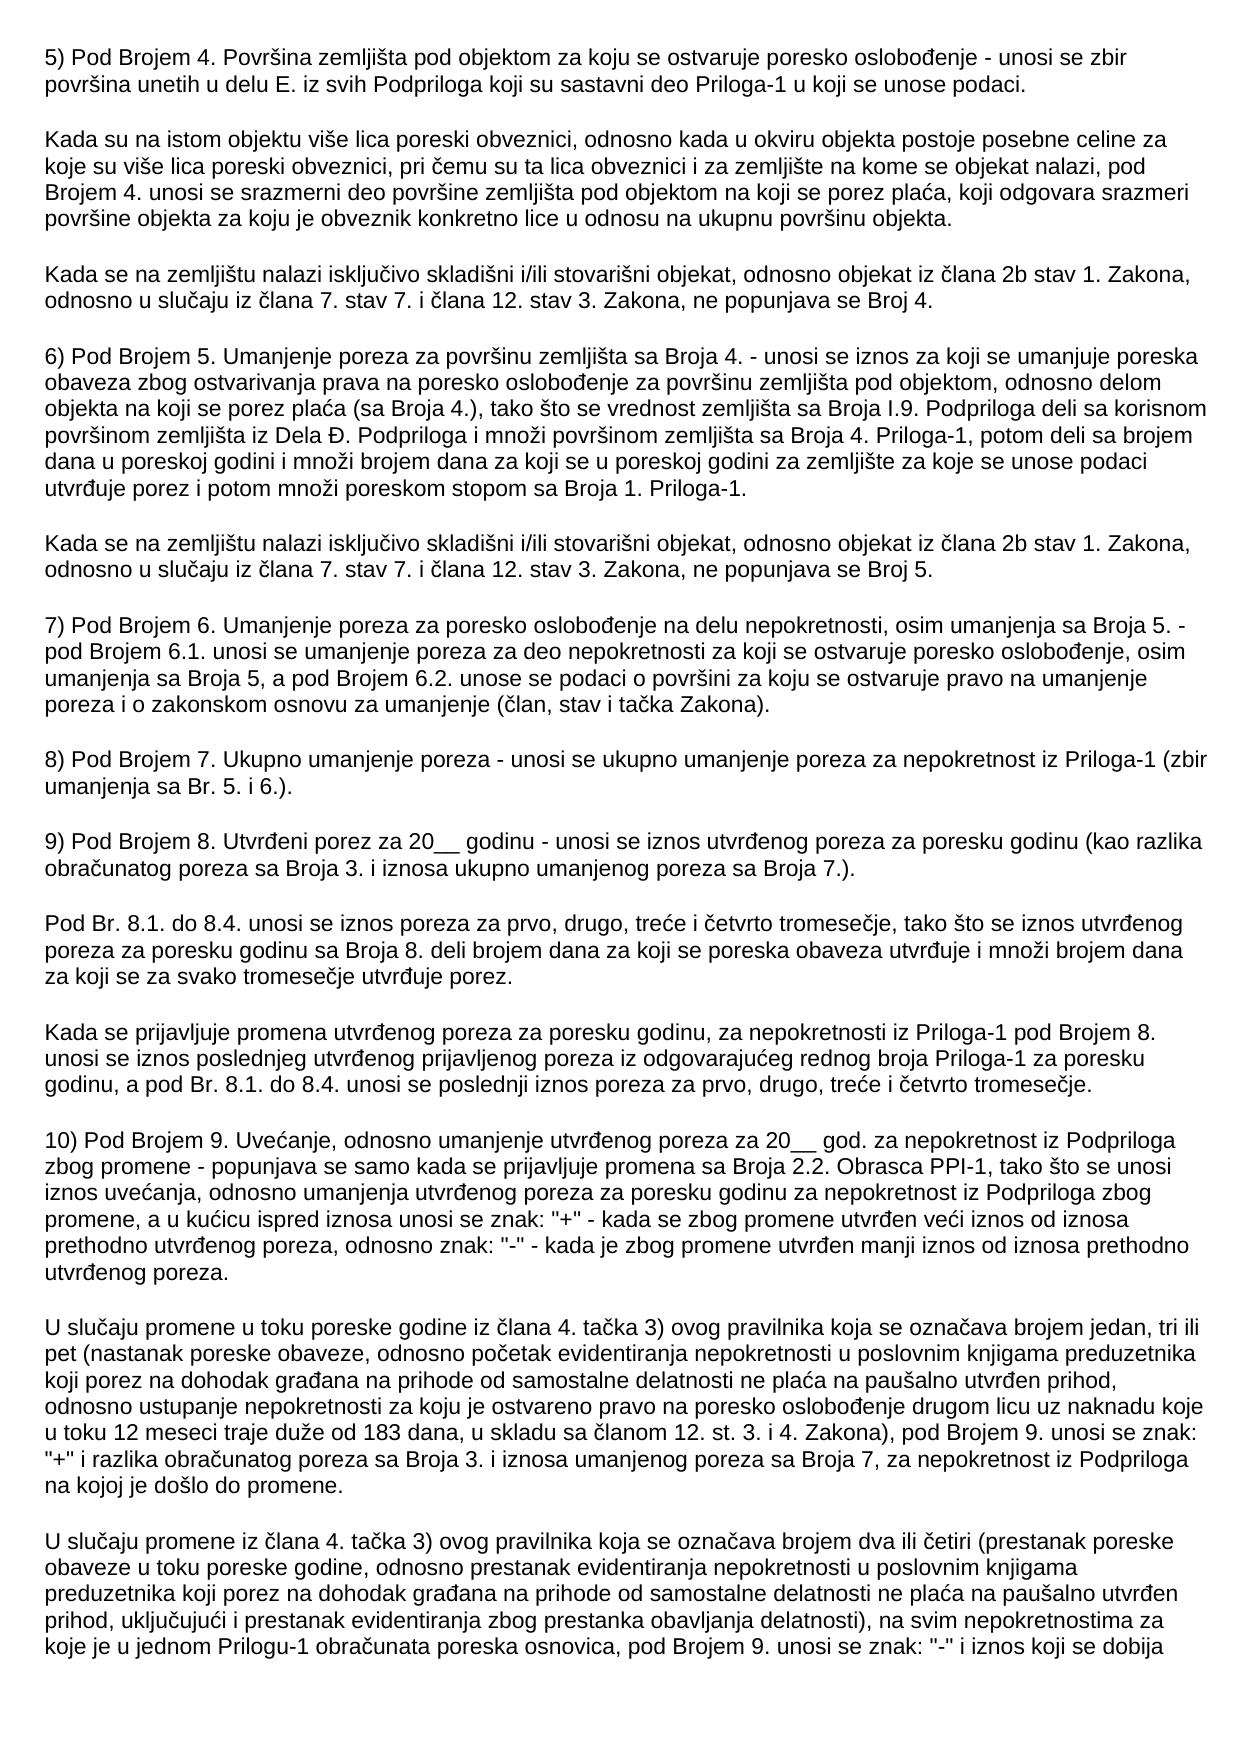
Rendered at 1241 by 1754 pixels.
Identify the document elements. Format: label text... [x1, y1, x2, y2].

text Kada se prijavljuje promena utvrđenog poreza za poresku godinu, za nepokretnosti iz Priloga-1 pod Brojem 8. unosi se iznos poslednjeg utvrđenog prijavljenog poreza iz odgovarajućeg rednog broja Priloga-1 za poresku godinu, a pod Br. 8.1. do 8.4. unosi se poslednji iznos poreza za prvo, drugo, treće i četvrto tromesečje. [44, 1018, 1211, 1097]
text Pod Br. 8.1. do 8.4. unosi se iznos poreza za prvo, drugo, treće i četvrto tromesečje, tako što se iznos utvrđenog poreza za poresku godinu sa Broja 8. deli brojem dana za koji se poreska obaveza utvrđuje i množi brojem dana za koji se za svako tromesečje utvrđuje porez. [44, 910, 1211, 989]
text 5) Pod Brojem 4. Površina zemljišta pod objektom za koju se ostvaruje poresko oslobođenje - unosi se zbir površina unetih u delu E. iz svih Podpriloga koji su sastavni deo Priloga-1 u koji se unose podaci. [44, 44, 1211, 97]
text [44, 1528, 1211, 1659]
text 8) Pod Brojem 7. Ukupno umanjenje poreza - unosi se ukupno umanjenje poreza za nepokretnost iz Priloga-1 (zbir umanjenja sa Br. 5. i 6.). [44, 746, 1211, 799]
text 9) Pod Brojem 8. Utvrđeni porez za 20__ godinu - unosi se iznos utvrđenog poreza za poresku godinu (kao razlika obračunatog poreza sa Broja 3. i iznosa ukupno umanjenog poreza sa Broja 7.). [44, 828, 1211, 881]
text 6) Pod Brojem 5. Umanjenje poreza za površinu zemljišta sa Broja 4. - unosi se iznos za koji se umanjuje poreska obaveza zbog ostvarivanja prava na poresko oslobođenje za površinu zemljišta pod objektom, odnosno delom objekta na koji se porez plaća (sa Broja 4.), tako što se vrednost zemljišta sa Broja I.9. Podpriloga deli sa korisnom površinom zemljišta iz Dela Đ. Podpriloga i množi površinom zemljišta sa Broja 4. Priloga-1, potom deli sa brojem dana u poreskoj godini i množi brojem dana za koji se u poreskoj godini za zemljište za koje se unose podaci utvrđuje porez i potom množi poreskom stopom sa Broja 1. Priloga-1. [44, 343, 1211, 501]
text 10) Pod Brojem 9. Uvećanje, odnosno umanjenje utvrđenog poreza za 20__ god. za nepokretnost iz Podpriloga zbog promene - popunjava se samo kada se prijavljuje promena sa Broja 2.2. Obrasca PPI-1, tako što se unosi iznos uvećanja, odnosno umanjenja utvrđenog poreza za poresku godinu za nepokretnost iz Podpriloga zbog promene, a u kućicu ispred iznosa unosi se znak: "+" - kada se zbog promene utvrđen veći iznos od iznosa prethodno utvrđenog poreza, odnosno znak: "-" - kada je zbog promene utvrđen manji iznos od iznosa prethodno utvrđenog poreza. [44, 1127, 1211, 1285]
text U slučaju promene u toku poreske godine iz člana 4. tačka 3) ovog pravilnika koja se označava brojem jedan, tri ili pet (nastanak poreske obaveze, odnosno početak evidentiranja nepokretnosti u poslovnim knjigama preduzetnika koji porez na dohodak građana na prihode od samostalne delatnosti ne plaća na paušalno utvrđen prihod, odnosno ustupanje nepokretnosti za koju je ostvareno pravo na poresko oslobođenje drugom licu uz naknadu koje u toku 12 meseci traje duže od 183 dana, u skladu sa članom 12. st. 3. i 4. Zakona), pod Brojem 9. unosi se znak: "+" i razlika obračunatog poreza sa Broja 3. i iznosa umanjenog poreza sa Broja 7, za nepokretnost iz Podpriloga na kojoj je došlo do promene. [44, 1314, 1211, 1498]
text Kada su na istom objektu više lica poreski obveznici, odnosno kada u okviru objekta postoje posebne celine za koje su više lica poreski obveznici, pri čemu su ta lica obveznici i za zemljište na kome se objekat nalazi, pod Brojem 4. unosi se srazmerni deo površine zemljišta pod objektom na koji se porez plaća, koji odgovara srazmeri površine objekta za koju je obveznik konkretno lice u odnosu na ukupnu površinu objekta. [44, 126, 1211, 232]
text Kada se na zemljištu nalazi isključivo skladišni i/ili stovarišni objekat, odnosno objekat iz člana 2b stav 1. Zakona, odnosno u slučaju iz člana 7. stav 7. i člana 12. stav 3. Zakona, ne popunjava se Broj 4. [44, 261, 1211, 313]
text Kada se na zemljištu nalazi isključivo skladišni i/ili stovarišni objekat, odnosno objekat iz člana 2b stav 1. Zakona, odnosno u slučaju iz člana 7. stav 7. i člana 12. stav 3. Zakona, ne popunjava se Broj 5. [44, 530, 1211, 583]
text 7) Pod Brojem 6. Umanjenje poreza za poresko oslobođenje na delu nepokretnosti, osim umanjenja sa Broja 5. - pod Brojem 6.1. unosi se umanjenje poreza za deo nepokretnosti za koji se ostvaruje poresko oslobođenje, osim umanjenja sa Broja 5, a pod Brojem 6.2. unose se podaci o površini za koju se ostvaruje pravo na umanjenje poreza i o zakonskom osnovu za umanjenje (član, stav i tačka Zakona). [44, 612, 1211, 717]
